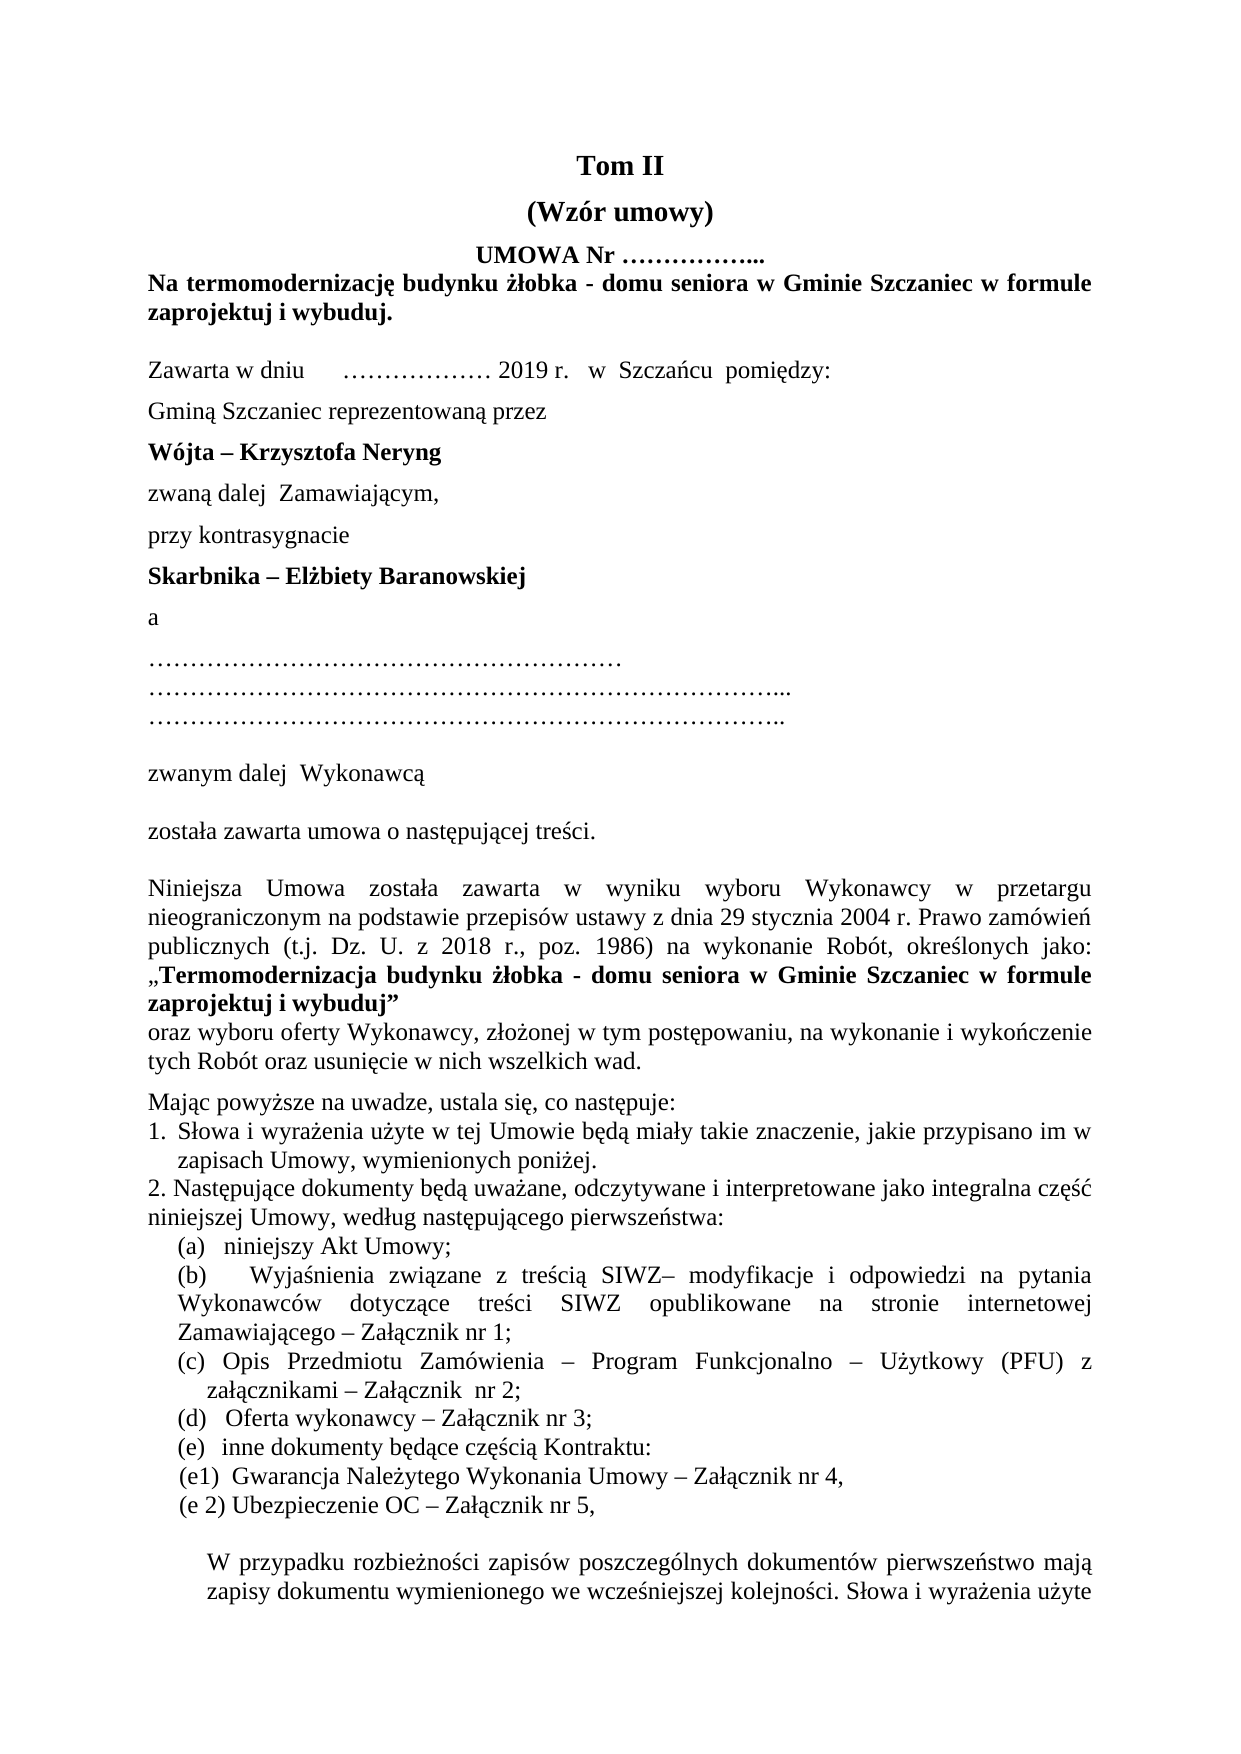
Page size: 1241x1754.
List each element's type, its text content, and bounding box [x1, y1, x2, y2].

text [207, 1547, 1093, 1605]
text (d) Oferta wykonawcy – Załącznik nr 3; [177, 1403, 1093, 1432]
text Mając powyższe na uwadze, ustala się, co następuje: [148, 1087, 1093, 1116]
text ………………………………………………………………….. [148, 701, 1093, 730]
text (a) niniejszy Akt Umowy; [148, 1231, 1093, 1260]
text 1. Słowa i wyrażenia użyte w tej Umowie będą miały takie znaczenie, jakie przypisano im w zapisach Umowy, wymienionych poniżej. [148, 1116, 1093, 1173]
text (Wzór umowy) [148, 194, 1093, 227]
text zwanym dalej Wykonawcą [148, 758, 1093, 787]
list Tom II [148, 148, 1093, 181]
text ………………………………………………… [148, 643, 1093, 672]
text …………………………………………………………………... [148, 672, 1093, 701]
text UMOWA Nr ……………... [148, 240, 1093, 268]
text (e1) Gwarancja Należytego Wykonania Umowy – Załącznik nr 4, [148, 1461, 1093, 1490]
text Niniejsza Umowa została zawarta w wyniku wyboru Wykonawcy w przetargu nieograniczonym na podstawie przepisów ustawy z dnia 29 stycznia 2004 r. Prawo zamówień publicznych (t.j. Dz. U. z 2018 r., poz. 1986) na wykonanie Robót, określonych jako: „Termomodernizacja budynku żłobka - domu seniora w Gminie Szczaniec w formule zaprojektuj i wybuduj” [148, 873, 1093, 1017]
text (e) inne dokumenty będące częścią Kontraktu: [177, 1432, 1093, 1461]
text została zawarta umowa o następującej treści. [148, 816, 1093, 845]
text Gminą Szczaniec reprezentowaną przez [148, 396, 1093, 425]
text Zawarta w dniu ……………… 2019 r. w Szczańcu pomiędzy: [148, 355, 1093, 383]
text Skarbnika – Elżbiety Baranowskiej [148, 561, 1093, 590]
text oraz wyboru oferty Wykonawcy, złożonej w tym postępowaniu, na wykonanie i wykończenie tych Robót oraz usunięcie w nich wszelkich wad. [148, 1017, 1093, 1075]
text (e 2) Ubezpieczenie OC – Załącznik nr 5, [148, 1490, 1093, 1518]
text zwaną dalej Zamawiającym, [148, 478, 1093, 507]
text a [148, 602, 1093, 631]
text Wójta – Krzysztofa Neryng [148, 437, 1093, 466]
text (b) Wyjaśnienia związane z treścią SIWZ– modyfikacje i odpowiedzi na pytania Wykonawców dotyczące treści SIWZ opublikowane na stronie internetowej Zamawiającego – Załącznik nr 1; [177, 1260, 1093, 1346]
text 2. Następujące dokumenty będą uważane, odczytywane i interpretowane jako integralna część niniejszej Umowy, według następującego pierwszeństwa: [148, 1173, 1093, 1231]
text Na termomodernizację budynku żłobka - domu seniora w Gminie Szczaniec w formule zaprojektuj i wybuduj. [148, 268, 1093, 326]
text (c) Opis Przedmiotu Zamówienia – Program Funkcjonalno – Użytkowy (PFU) z załącznikami – Załącznik nr 2; [177, 1346, 1093, 1403]
text przy kontrasygnacie [148, 520, 1093, 548]
